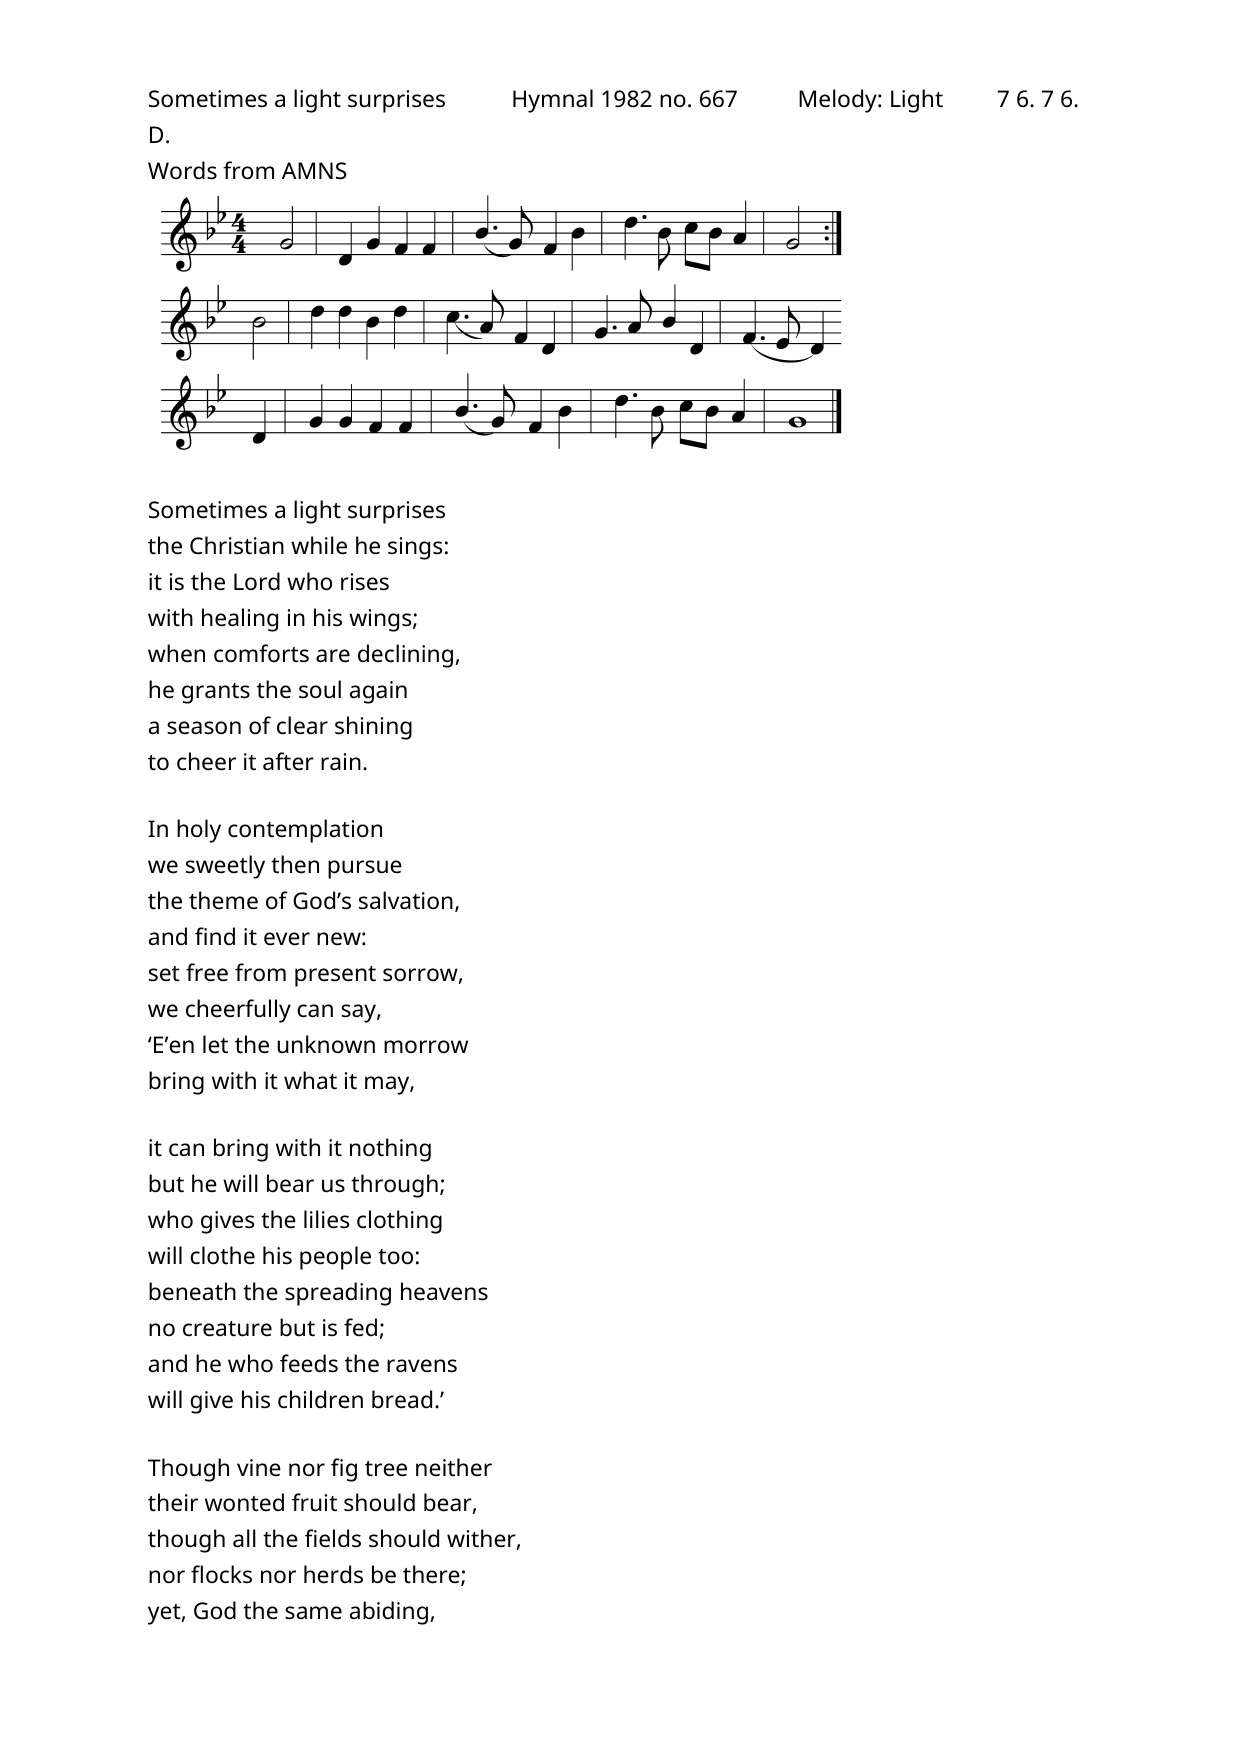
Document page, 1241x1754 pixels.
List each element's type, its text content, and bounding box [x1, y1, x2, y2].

text In holy contemplation we sweetly then pursue the theme of God’s salvation, and find it ever new: set free from present sorrow, we cheerfully can say, ‘E’en let the unknown morrow bring with it what it may, [148, 813, 1092, 1128]
text Words from AMNS [148, 154, 1092, 186]
picture [147, 279, 857, 365]
text Sometimes a light surprises the Christian while he sings: it is the Lord who rises with healing in his wings; when comforts are declining, he grants the soul again a season of clear shining to cheer it after rain. [148, 494, 1092, 809]
picture [147, 190, 857, 276]
text Sometimes a light surprises Hymnal 1982 no. 667 Melody: Light 7 6. 7 6. D. [148, 83, 1092, 150]
text it can bring with it nothing but he will bear us through; who gives the lilies clothing will clothe his people too: beneath the spreading heavens no creature but is fed; and he who feeds the ravens will give his children bread.’ [148, 1132, 1092, 1447]
picture [147, 368, 857, 454]
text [148, 1451, 1092, 1626]
